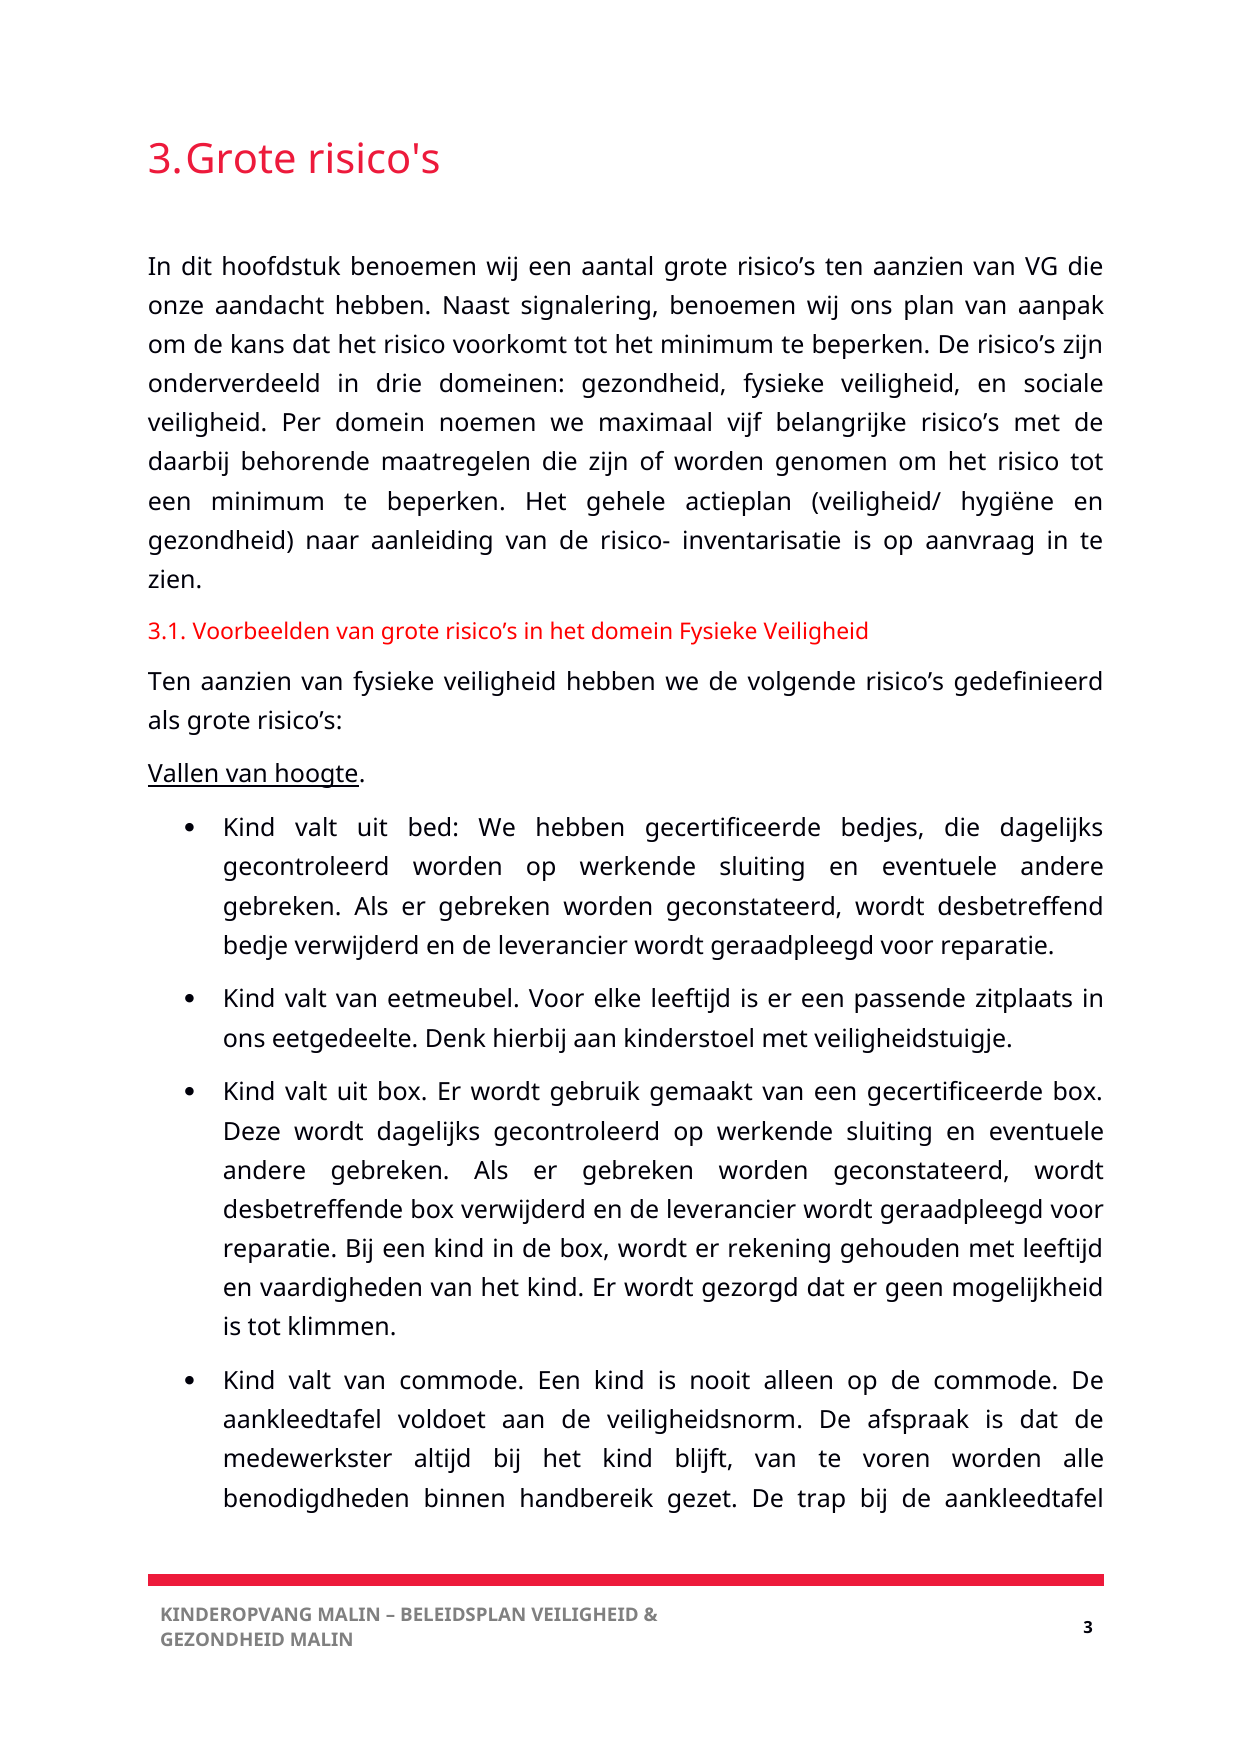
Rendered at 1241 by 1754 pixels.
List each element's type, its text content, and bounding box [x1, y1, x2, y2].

list Voorbeelden van grote risico’s in het domein Fysieke Veiligheid [148, 615, 1105, 646]
list Grote risico's [148, 129, 1105, 186]
text Ten aanzien van fysieke veiligheid hebben we de volgende risico’s gedefinieerd als grote risico’s: [148, 663, 1105, 736]
text Vallen van hoogte. [148, 756, 1105, 790]
list Kind valt van eetmeubel. Voor elke leeftijd is er een passende zitplaats in ons eetgedeelte. Denk hierbij aan kinderstoel met veiligheidstuigje. [185, 981, 1105, 1054]
text In dit hoofdstuk benoemen wij een aantal grote risico’s ten aanzien van VG die onze aandacht hebben. Naast signalering, benoemen wij ons plan van aanpak om de kans dat het risico voorkomt tot het minimum te beperken. De risico’s zijn onderverdeeld in drie domeinen: gezondheid, fysieke veiligheid, en sociale veiligheid. Per domein noemen we maximaal vijf belangrijke risico’s met de daarbij behorende maatregelen die zijn of worden genomen om het risico tot een minimum te beperken. Het gehele actieplan (veiligheid/ hygiëne en gezondheid) naar aanleiding van de risico- inventarisatie is op aanvraag in te zien. [148, 248, 1105, 596]
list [185, 1363, 1105, 1514]
list Kind valt uit box. Er wordt gebruik gemaakt van een gecertificeerde box. Deze wordt dagelijks gecontroleerd op werkende sluiting en eventuele andere gebreken. Als er gebreken worden geconstateerd, wordt desbetreffende box verwijderd en de leverancier wordt geraadpleegd voor reparatie. Bij een kind in de box, wordt er rekening gehouden met leeftijd en vaardigheden van het kind. Er wordt gezorgd dat er geen mogelijkheid is tot klimmen. [185, 1074, 1105, 1343]
list Kind valt uit bed: We hebben gecertificeerde bedjes, die dagelijks gecontroleerd worden op werkende sluiting en eventuele andere gebreken. Als er gebreken worden geconstateerd, wordt desbetreffend bedje verwijderd en de leverancier wordt geraadpleegd voor reparatie. [185, 810, 1105, 961]
